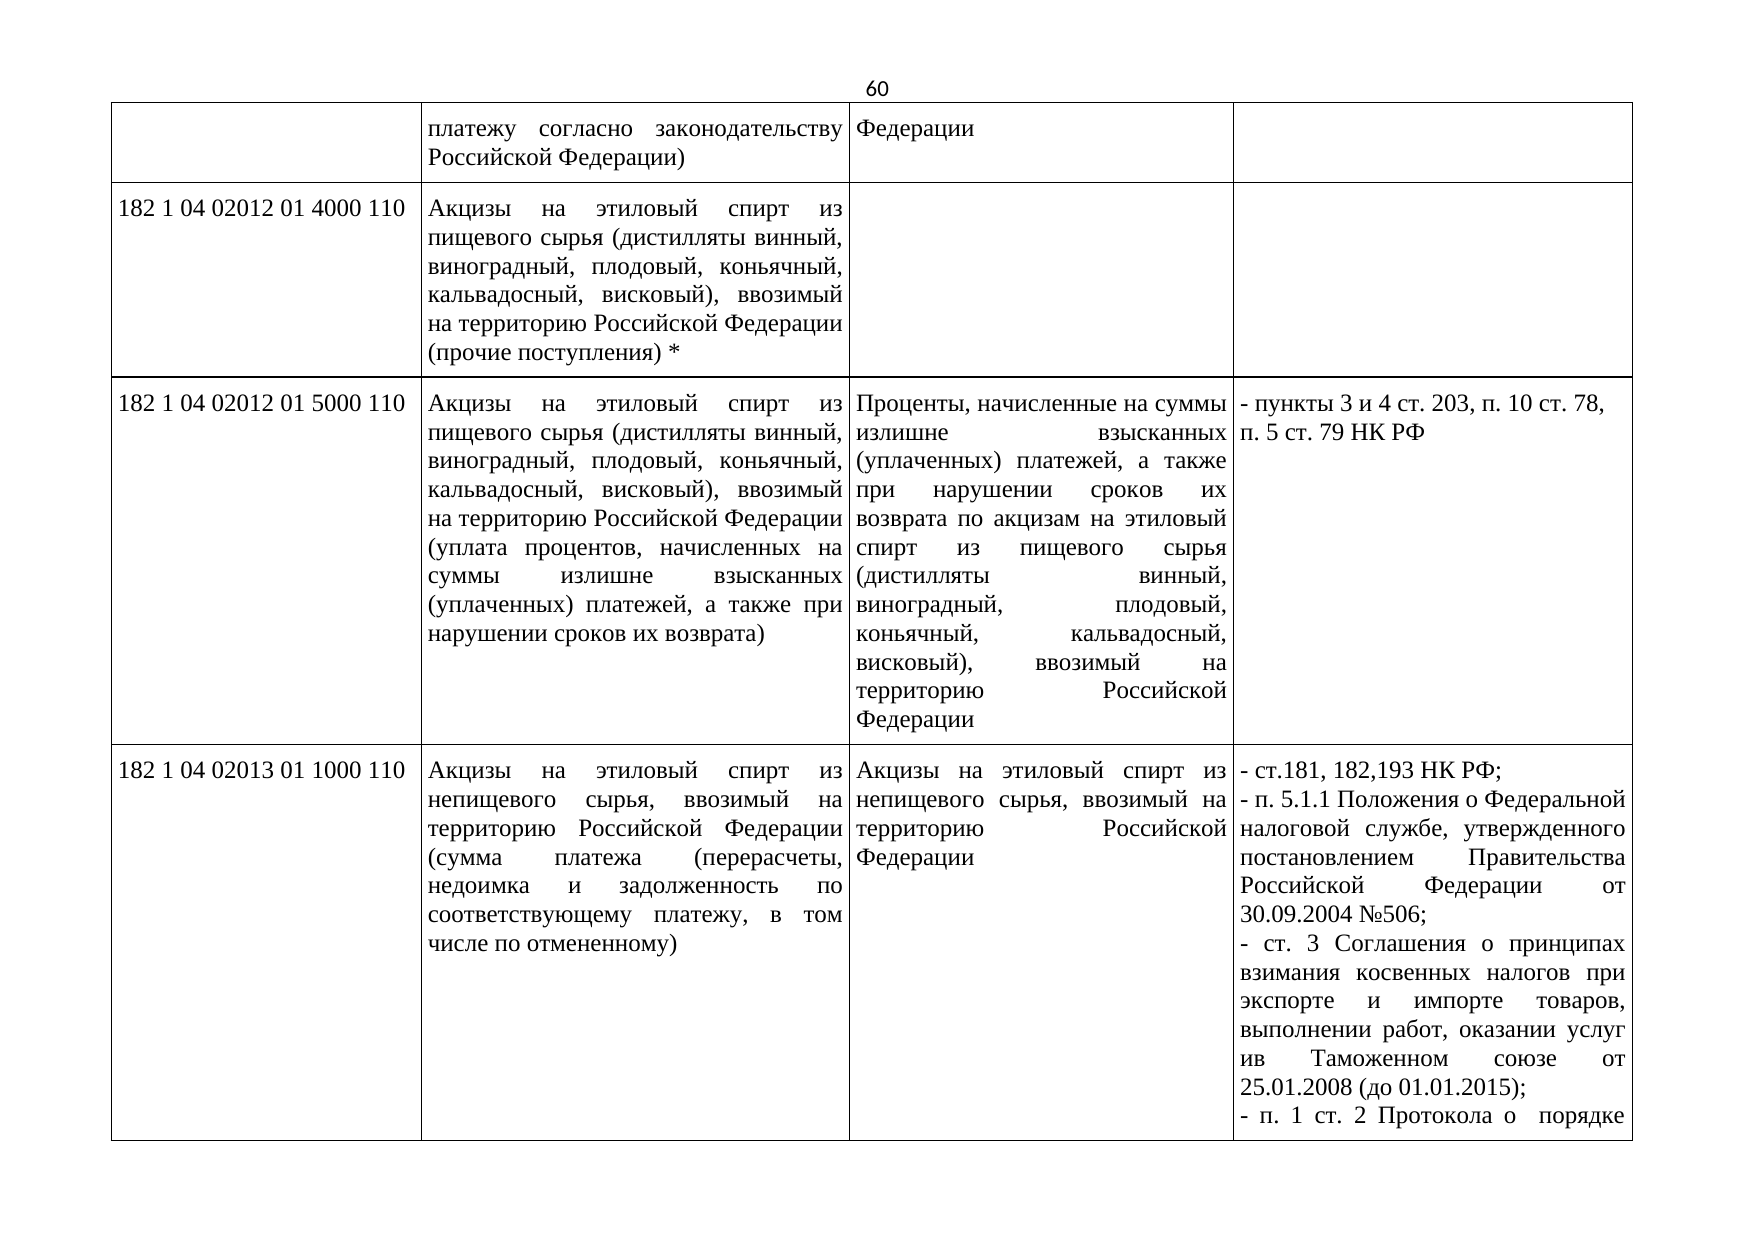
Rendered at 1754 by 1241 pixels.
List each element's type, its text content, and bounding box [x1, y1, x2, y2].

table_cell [422, 103, 849, 182]
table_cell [1234, 745, 1632, 1140]
table_cell Акцизы на этиловый спирт из пищевого сырья (дистилляты винный, виноградный, плодовый, коньячный, кальвадосный, висковый), ввозимый на территорию Российской Федерации (прочие поступления) * [422, 183, 849, 376]
table_cell Проценты, начисленные на суммы излишне взысканных (уплаченных) платежей, а также при нарушении сроков их возврата по акцизам на этиловый спирт из пищевого сырья (дистилляты винный, виноградный, плодовый, коньячный, кальвадосный, висковый), ввозимый на территорию Российской Федерации [850, 378, 1233, 744]
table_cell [112, 745, 421, 1140]
table_cell Акцизы на этиловый спирт из пищевого сырья (дистилляты винный, виноградный, плодовый, коньячный, кальвадосный, висковый), ввозимый на территорию Российской Федерации (уплата процентов, начисленных на суммы излишне взысканных (уплаченных) платежей, а также при нарушении сроков их возврата) [422, 378, 849, 744]
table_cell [850, 745, 1233, 1140]
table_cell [1234, 103, 1632, 182]
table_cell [422, 745, 849, 1140]
table_cell [850, 183, 1233, 376]
table_cell [1234, 183, 1632, 376]
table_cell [850, 103, 1233, 182]
table_cell 182 1 04 02012 01 5000 110 [112, 378, 421, 744]
table_cell 182 1 04 02012 01 4000 110 [112, 183, 421, 376]
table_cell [112, 103, 421, 182]
table_cell - пункты 3 и 4 ст. 203, п. 10 ст. 78, п. 5 ст. 79 НК РФ [1234, 378, 1632, 744]
